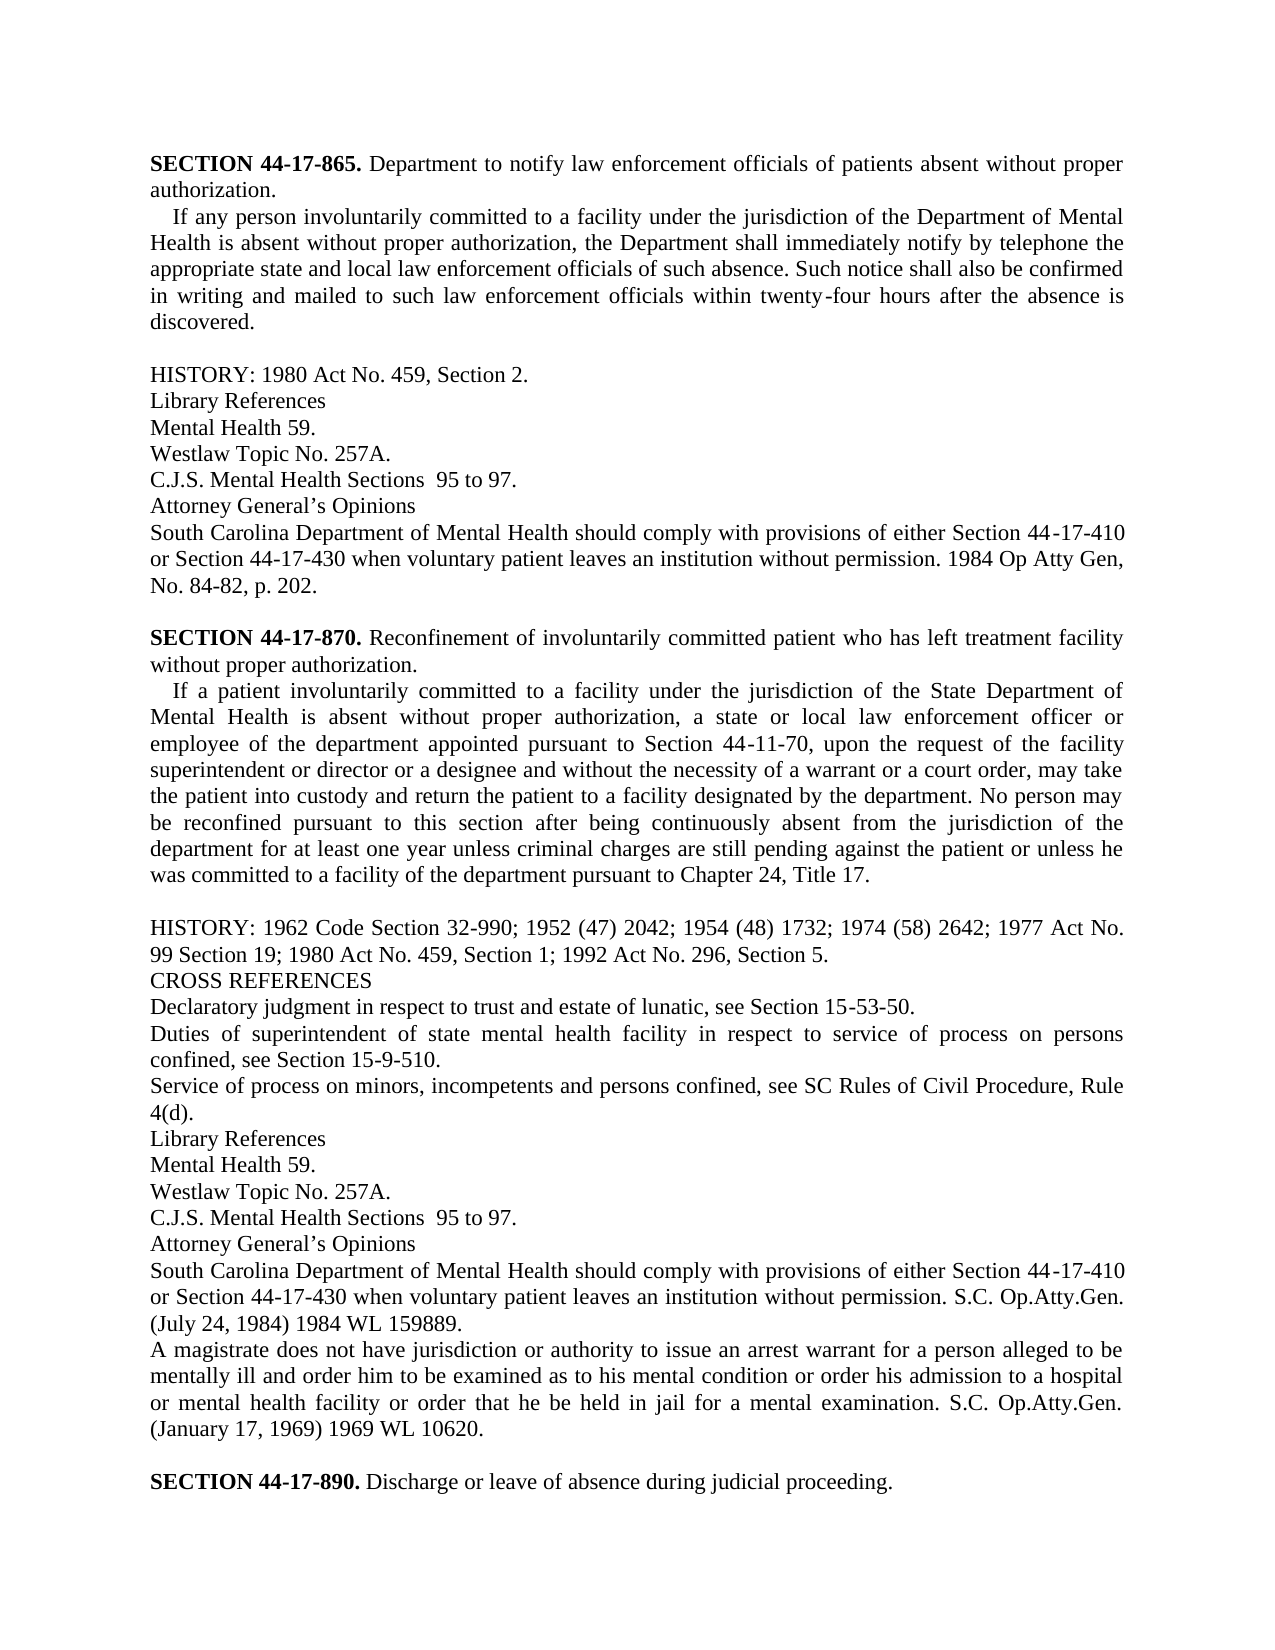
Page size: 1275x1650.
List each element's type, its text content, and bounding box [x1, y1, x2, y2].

text Library References [150, 1125, 1125, 1151]
text Attorney General’s Opinions [150, 493, 1125, 519]
text Attorney General’s Opinions [150, 1231, 1125, 1257]
text Service of process on minors, incompetents and persons confined, see SC Rules of Civil Procedure, Rule 4(d). [150, 1072, 1125, 1125]
text SECTION 44-17-865. Department to notify law enforcement officials of patients absent without proper authorization. [150, 150, 1125, 203]
text Duties of superintendent of state mental health facility in respect to service of process on persons confined, see Section 15-9-510. [150, 1020, 1125, 1072]
text Library References [150, 387, 1125, 413]
text Mental Health 59. [150, 1151, 1125, 1178]
text SECTION 44-17-870. Reconfinement of involuntarily committed patient who has left treatment facility without proper authorization. [150, 624, 1125, 677]
text Mental Health 59. [150, 413, 1125, 440]
text Westlaw Topic No. 257A. [150, 440, 1125, 466]
text If a patient involuntarily committed to a facility under the jurisdiction of the State Department of Mental Health is absent without proper authorization, a state or local law enforcement officer or employee of the department appointed pursuant to Section 44-11-70, upon the request of the facility superintendent or director or a designee and without the necessity of a warrant or a court order, may take the patient into custody and return the patient to a facility designated by the department. No person may be reconfined pursuant to this section after being continuously absent from the jurisdiction of the department for at least one year unless criminal charges are still pending against the patient or unless he was committed to a facility of the department pursuant to Chapter 24, Title 17. [150, 677, 1125, 888]
text C.J.S. Mental Health Sections 95 to 97. [150, 466, 1125, 493]
text CROSS REFERENCES [150, 967, 1125, 993]
text C.J.S. Mental Health Sections 95 to 97. [150, 1204, 1125, 1231]
text If any person involuntarily committed to a facility under the jurisdiction of the Department of Mental Health is absent without proper authorization, the Department shall immediately notify by telephone the appropriate state and local law enforcement officials of such absence. Such notice shall also be confirmed in writing and mailed to such law enforcement officials within twenty-four hours after the absence is discovered. [150, 203, 1125, 334]
text HISTORY: 1962 Code Section 32-990; 1952 (47) 2042; 1954 (48) 1732; 1974 (58) 2642; 1977 Act No. 99 Section 19; 1980 Act No. 459, Section 1; 1992 Act No. 296, Section 5. [150, 914, 1125, 967]
text A magistrate does not have jurisdiction or authority to issue an arrest warrant for a person alleged to be mentally ill and order him to be examined as to his mental condition or order his admission to a hospital or mental health facility or order that he be held in jail for a mental examination. S.C. Op.Atty.Gen. (January 17, 1969) 1969 WL 10620. [150, 1336, 1125, 1441]
text South Carolina Department of Mental Health should comply with provisions of either Section 44-17-410 or Section 44-17-430 when voluntary patient leaves an institution without permission. 1984 Op Atty Gen, No. 84-82, p. 202. [150, 519, 1125, 598]
text South Carolina Department of Mental Health should comply with provisions of either Section 44-17-410 or Section 44-17-430 when voluntary patient leaves an institution without permission. S.C. Op.Atty.Gen. (July 24, 1984) 1984 WL 159889. [150, 1257, 1125, 1336]
text SECTION 44-17-890. Discharge or leave of absence during judicial proceeding. [150, 1468, 1125, 1494]
text Westlaw Topic No. 257A. [150, 1178, 1125, 1204]
text Declaratory judgment in respect to trust and estate of lunatic, see Section 15-53-50. [150, 993, 1125, 1020]
text HISTORY: 1980 Act No. 459, Section 2. [150, 361, 1125, 387]
